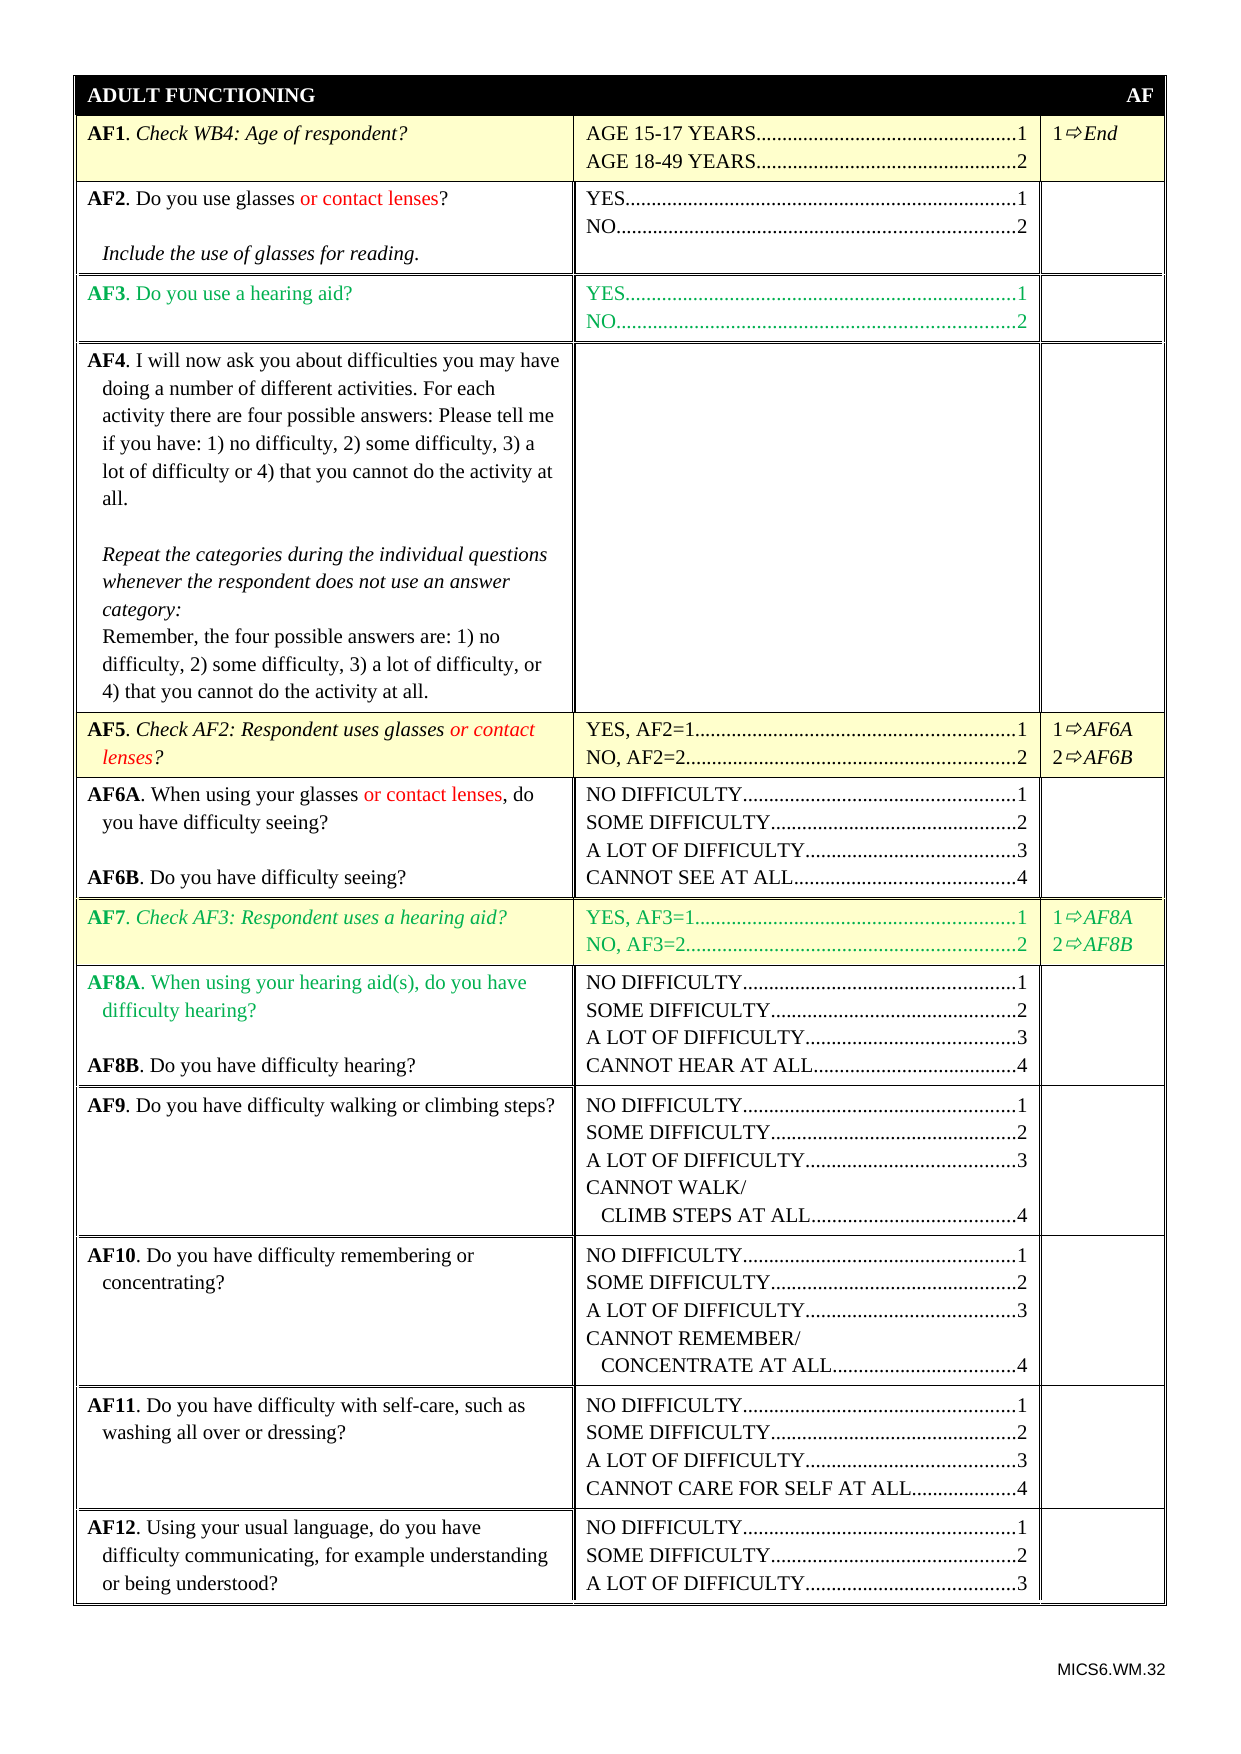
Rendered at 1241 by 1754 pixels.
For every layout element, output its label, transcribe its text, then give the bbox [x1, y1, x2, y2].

table_cell Age 15-17 years 1 Age 18-49 years 2 [574, 116, 1040, 181]
table_cell AF4. I will now ask you about difficulties you may have doing a number of different activities. For each activity there are four possible answers: Please tell me if you have: 1) no difficulty, 2) some difficulty, 3) a lot of difficulty or 4) that you cannot do the activity at all. Repeat the categories during the individual questions whenever the respondent does not use an answer category: Remember, the four possible answers are: 1) no difficulty, 2) some difficulty, 3) a lot of difficulty, or 4) that you cannot do the activity at all. [77, 341, 572, 712]
table_cell No difficulty 1 Some difficulty 2 A lot of difficulty 3 Cannot walk/ climb steps at all 4 [576, 1086, 1039, 1235]
table_cell [576, 344, 1039, 712]
table_cell AF7. Check AF3: Respondent uses a hearing aid? [75, 897, 573, 964]
table_cell [1042, 182, 1164, 273]
table_cell 1AF8A 2AF8B [1041, 897, 1165, 964]
table_cell Yes, AF2=1 1 No, AF2=2 2 [574, 713, 1040, 777]
table_cell No difficulty 1 Some difficulty 2 A lot of difficulty 3 Cannot hear at all 4 [576, 966, 1039, 1085]
table_cell AF6A. When using your glasses or contact lenses, do you have difficulty seeing? AF6B. Do you have difficulty seeing? [77, 778, 572, 897]
table_cell AF8A. When using your hearing aid(s), do you have difficulty hearing? AF8B. Do you have difficulty hearing? [77, 966, 572, 1085]
table_cell [1042, 778, 1164, 897]
table_cell No difficulty 1 Some difficulty 2 A lot of difficulty 3 Cannot remember/ concentrate at all 4 [576, 1236, 1039, 1385]
table_cell No difficulty 1 Some difficulty 2 A lot of difficulty 3 [574, 1509, 1040, 1602]
table_cell AF11. Do you have difficulty with self-care, such as washing all over or dressing? [75, 1385, 574, 1508]
table_cell No difficulty 1 Some difficulty 2 A lot of difficulty 3 Cannot see at all 4 [576, 778, 1039, 897]
table_cell AF2. Do you use glasses or contact lenses? Include the use of glasses for reading. [77, 182, 572, 273]
table_cell Yes 1 No 2 [576, 182, 1039, 273]
table_cell AF12. Using your usual language, do you have difficulty communicating, for example understanding or being understood? [77, 1508, 574, 1602]
table_cell AF3. Do you use a hearing aid? [75, 273, 574, 341]
table_cell AF5. Check AF2: Respondent uses glasses or contact lenses? [77, 713, 573, 777]
table_cell [1042, 1086, 1164, 1235]
table_cell AF10. Do you have difficulty remembering or concentrating? [75, 1235, 574, 1385]
table_cell Yes 1 No 2 [576, 276, 1039, 341]
table_header Adult Functioning [77, 78, 620, 115]
table_cell 1End [1041, 116, 1164, 181]
table_cell [1042, 1386, 1164, 1508]
table_cell Yes, AF3=1 1 No, AF3=2 2 [574, 900, 1040, 964]
table_cell AF1. Check WB4: Age of respondent? [77, 116, 573, 181]
table_cell [1042, 966, 1164, 1085]
table_header AF [620, 78, 1164, 115]
table_cell [1042, 341, 1164, 712]
table_cell [1042, 1236, 1164, 1385]
table_cell 1AF6A 2AF6B [1041, 713, 1164, 777]
table_cell No difficulty 1 Some difficulty 2 A lot of difficulty 3 Cannot care for self at all 4 [576, 1386, 1039, 1508]
table_cell [1040, 1509, 1164, 1602]
table_cell [1040, 273, 1165, 341]
table_cell AF9. Do you have difficulty walking or climbing steps? [75, 1085, 574, 1235]
